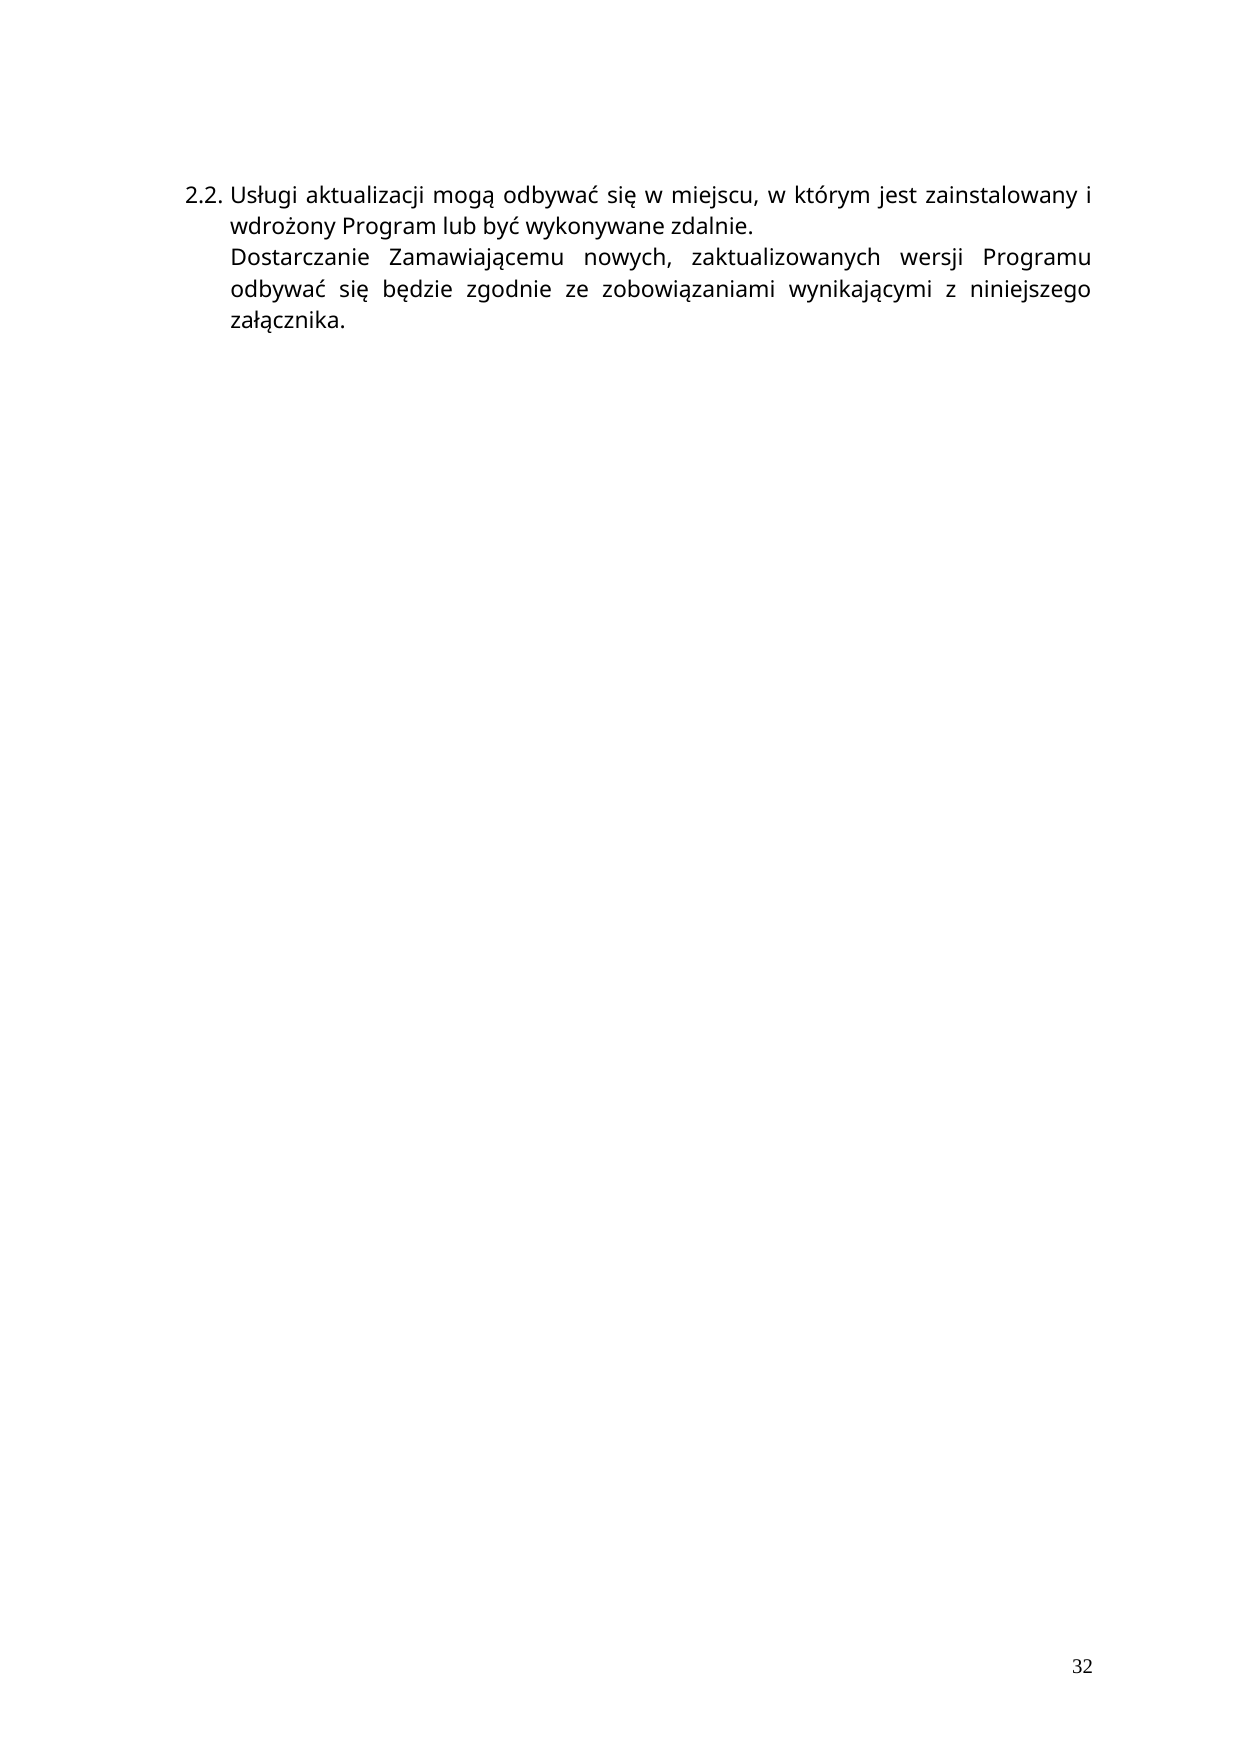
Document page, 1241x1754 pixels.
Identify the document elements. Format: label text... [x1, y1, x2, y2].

list Dostarczanie Zamawiającemu nowych, zaktualizowanych wersji Programu odbywać się będzie zgodnie ze zobowiązaniami wynikającymi z niniejszego załącznika. [230, 241, 1093, 335]
list Usługi aktualizacji mogą odbywać się w miejscu, w którym jest zainstalowany i wdrożony Program lub być wykonywane zdalnie. [185, 179, 1093, 241]
